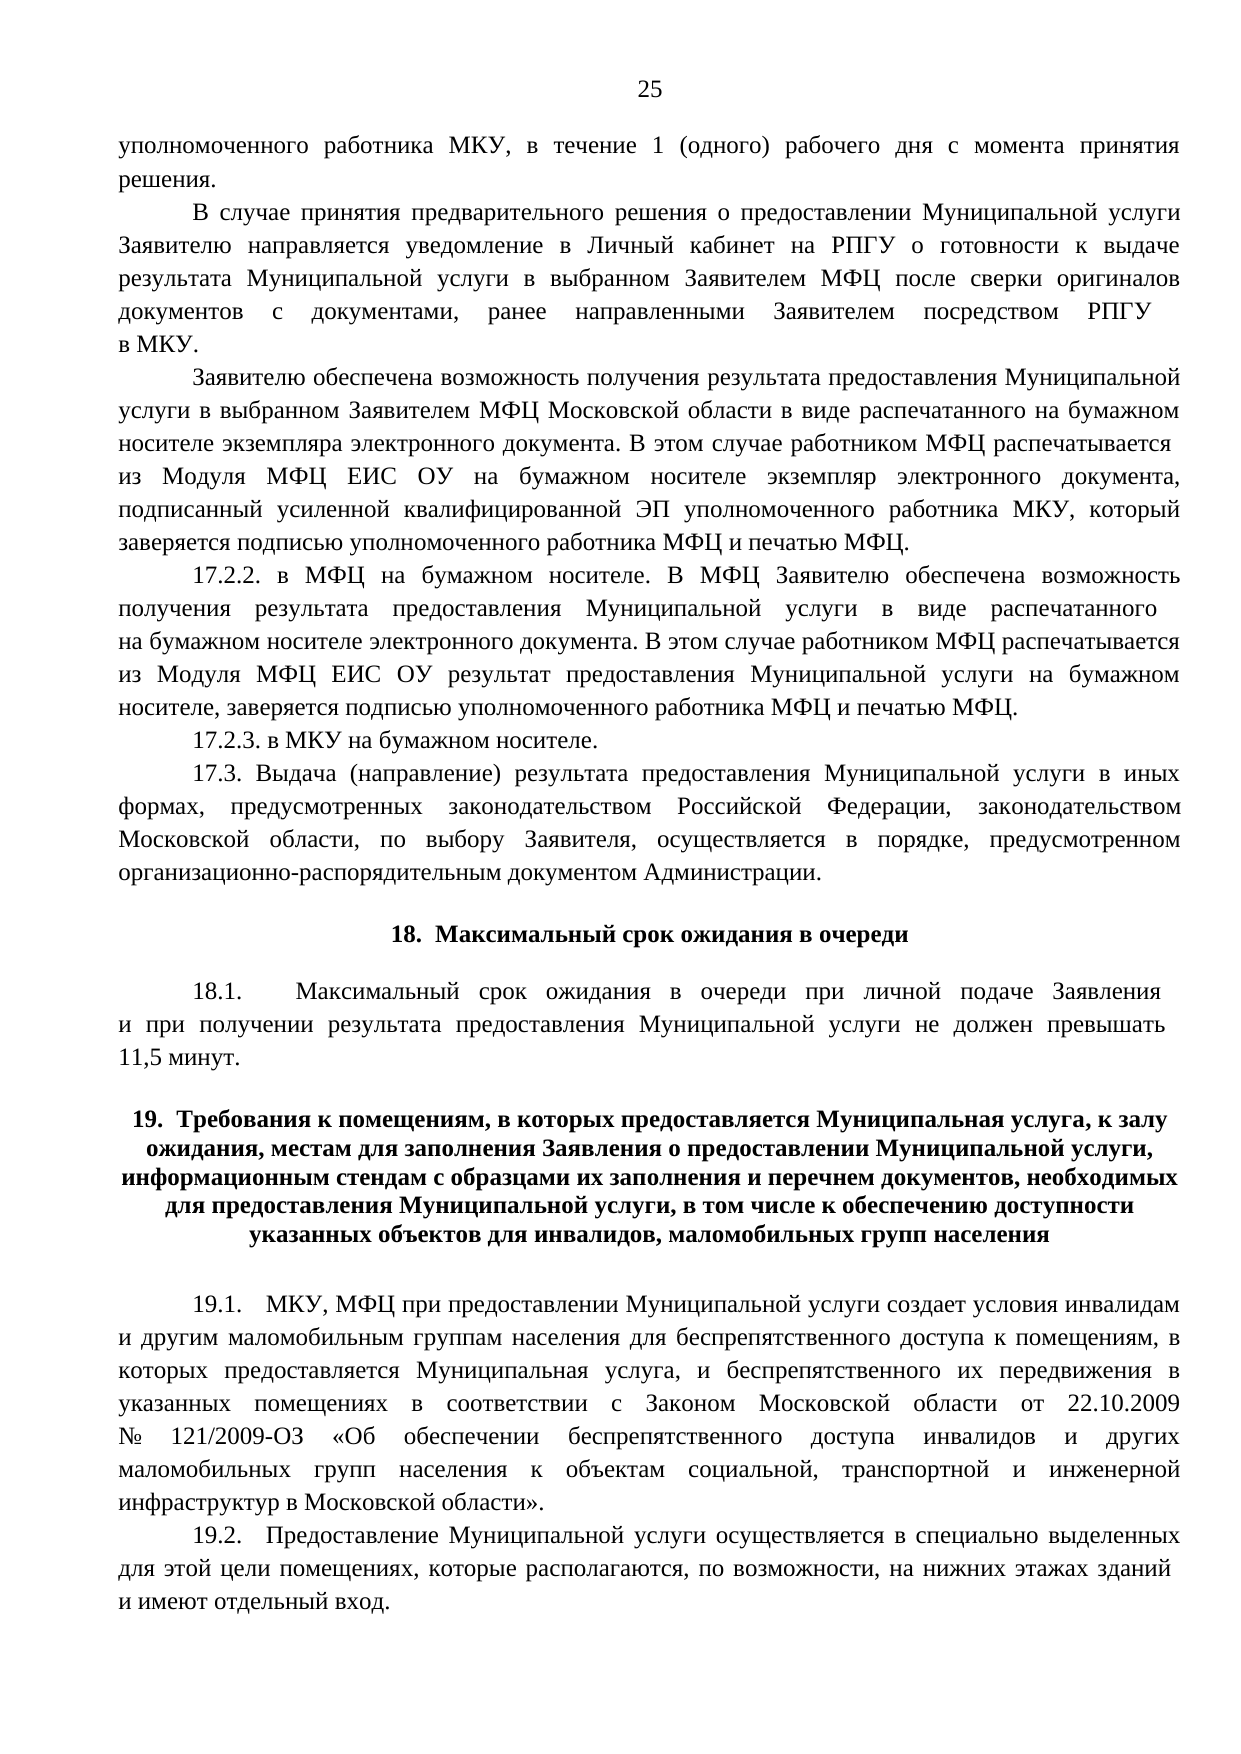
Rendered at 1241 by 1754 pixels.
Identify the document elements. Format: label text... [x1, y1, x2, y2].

list Заявителю обеспечена возможность получения результата предоставления Муниципальной услуги в выбранном Заявителем МФЦ Московской области в виде распечатанного на бумажном носителе экземпляра электронного документа. В этом случае работником МФЦ распечатывается из Модуля МФЦ ЕИС ОУ на бумажном носителе экземпляр электронного документа, подписанный усиленной квалифицированной ЭП уполномоченного работника МКУ, который заверяется подписью уполномоченного работника МФЦ и печатью МФЦ. [118, 362, 1181, 556]
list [118, 131, 1181, 192]
list В случае принятия предварительного решения о предоставлении Муниципальной услуги Заявителю направляется уведомление в Личный кабинет на РПГУ о готовности к выдаче результата Муниципальной услуги в выбранном Заявителем МФЦ после сверки оригиналов документов с документами, ранее направленными Заявителем посредством РПГУ в МКУ. [118, 197, 1181, 357]
list МКУ, МФЦ при предоставлении Муниципальной услуги создает условия инвалидам и другим маломобильным группам населения для беспрепятственного доступа к помещениям, в которых предоставляется Муниципальная услуга, и беспрепятственного их передвижения в указанных помещениях в соответствии с Законом Московской области от 22.10.2009 № 121/2009-ОЗ «Об обеспечении беспрепятственного доступа инвалидов и других маломобильных групп населения к объектам социальной, транспортной и инженерной инфраструктур в Московской области». [118, 1289, 1181, 1516]
list Предоставление Муниципальной услуги осуществляется в специально выделенных для этой цели помещениях, которые располагаются, по возможности, на нижних этажах зданий и имеют отдельный вход. [118, 1520, 1181, 1615]
list 17.2.2. в МФЦ на бумажном носителе. В МФЦ Заявителю обеспечена возможность получения результата предоставления Муниципальной услуги в виде распечатанного на бумажном носителе электронного документа. В этом случае работником МФЦ распечатывается из Модуля МФЦ ЕИС ОУ результат предоставления Муниципальной услуги на бумажном носителе, заверяется подписью уполномоченного работника МФЦ и печатью МФЦ. [118, 560, 1181, 721]
list 18.1. Максимальный срок ожидания в очереди при личной подаче Заявления и при получении результата предоставления Муниципальной услуги не должен превышать 11,5 минут. [118, 976, 1181, 1071]
list 19. Требования к помещениям, в которых предоставляется Муниципальная услуга, к залу ожидания, местам для заполнения Заявления о предоставлении Муниципальной услуги, информационным стендам с образцами их заполнения и перечнем документов, необходимых для предоставления Муниципальной услуги, в том числе к обеспечению доступности указанных объектов для инвалидов, маломобильных групп населения [118, 1104, 1181, 1248]
list 17.3. Выдача (направление) результата предоставления Муниципальной услуги в иных формах, предусмотренных законодательством Российской Федерации, законодательством Московской области, по выбору Заявителя, осуществляется в порядке, предусмотренном организационно-распорядительным документом Администрации. [118, 758, 1181, 886]
list 18. Максимальный срок ожидания в очереди [118, 919, 1181, 948]
list 17.2.3. в МКУ на бумажном носителе. [118, 725, 1181, 754]
